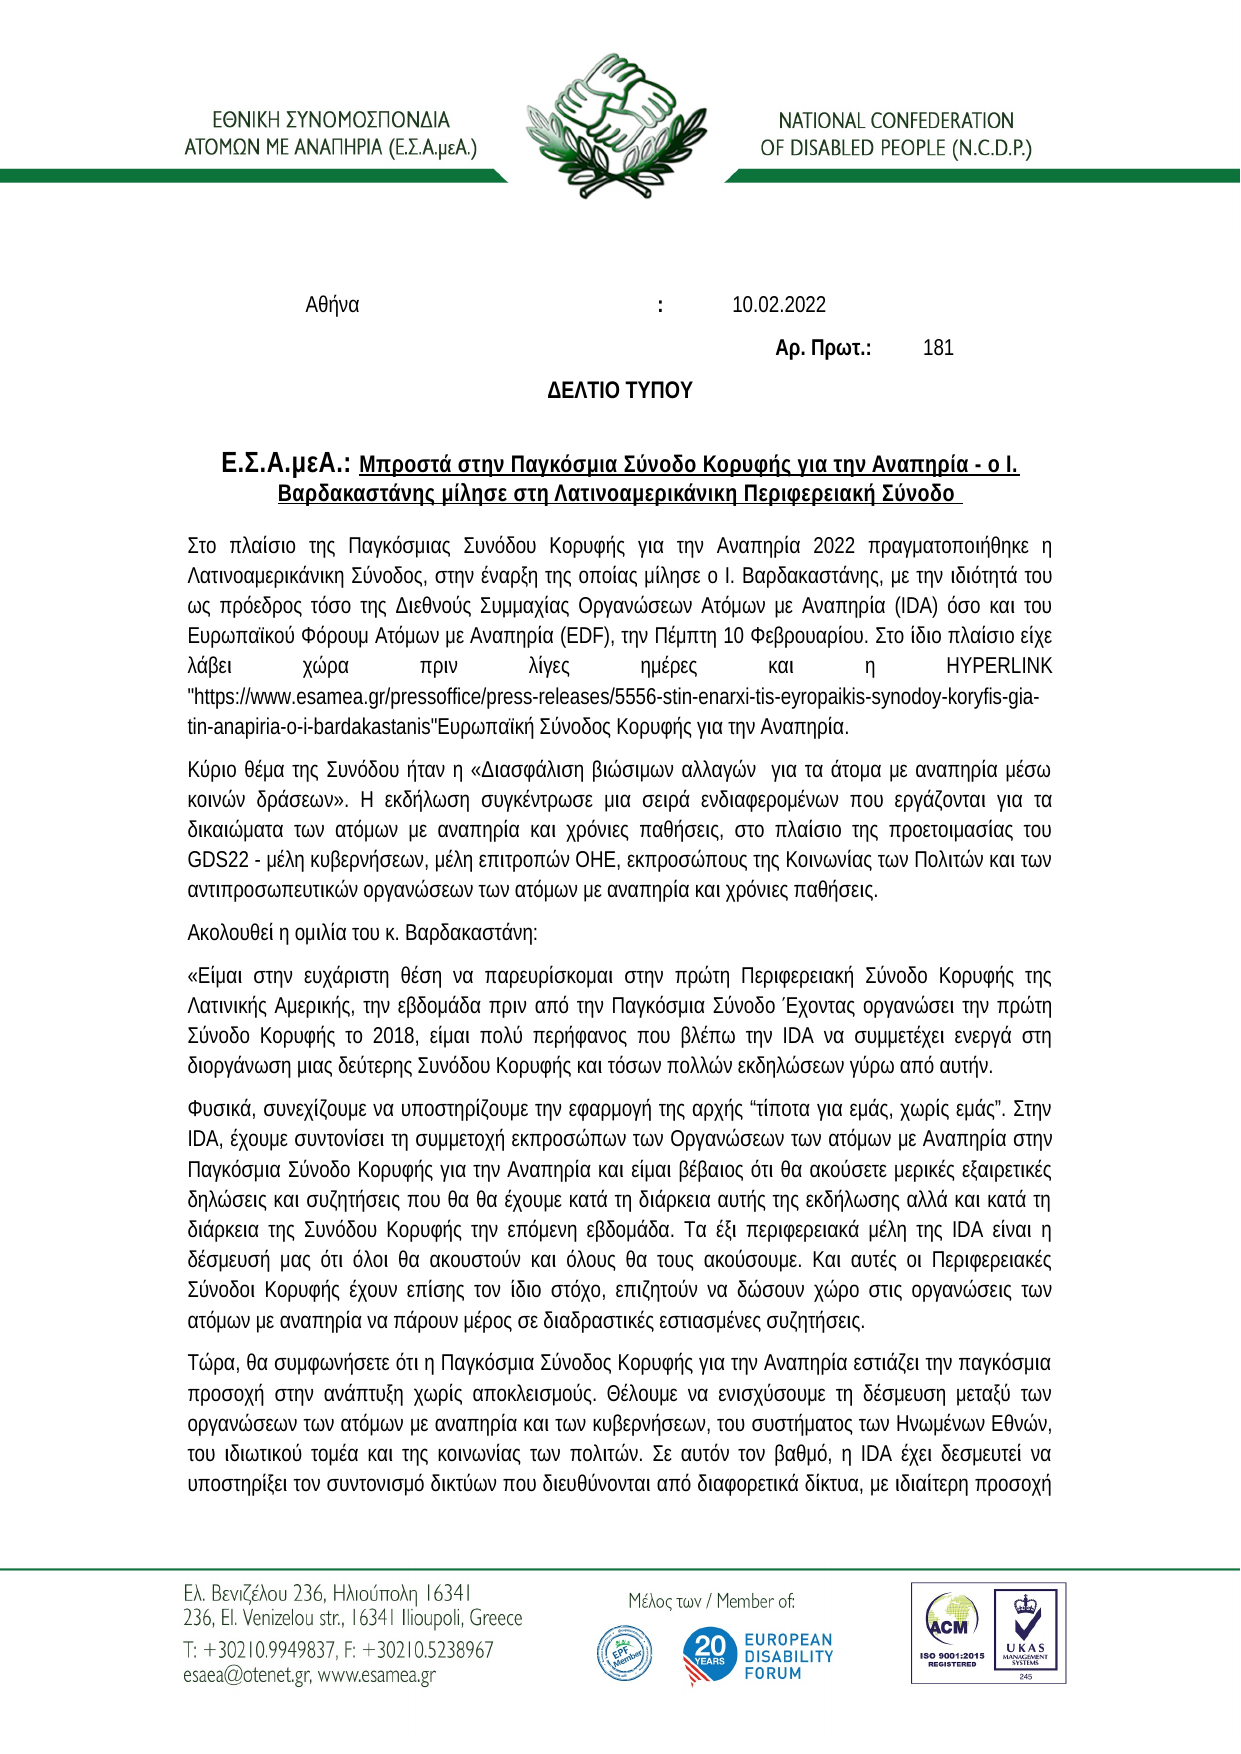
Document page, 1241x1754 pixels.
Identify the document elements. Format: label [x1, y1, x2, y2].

picture [0, 1556, 1240, 1738]
picture [0, 0, 1240, 237]
